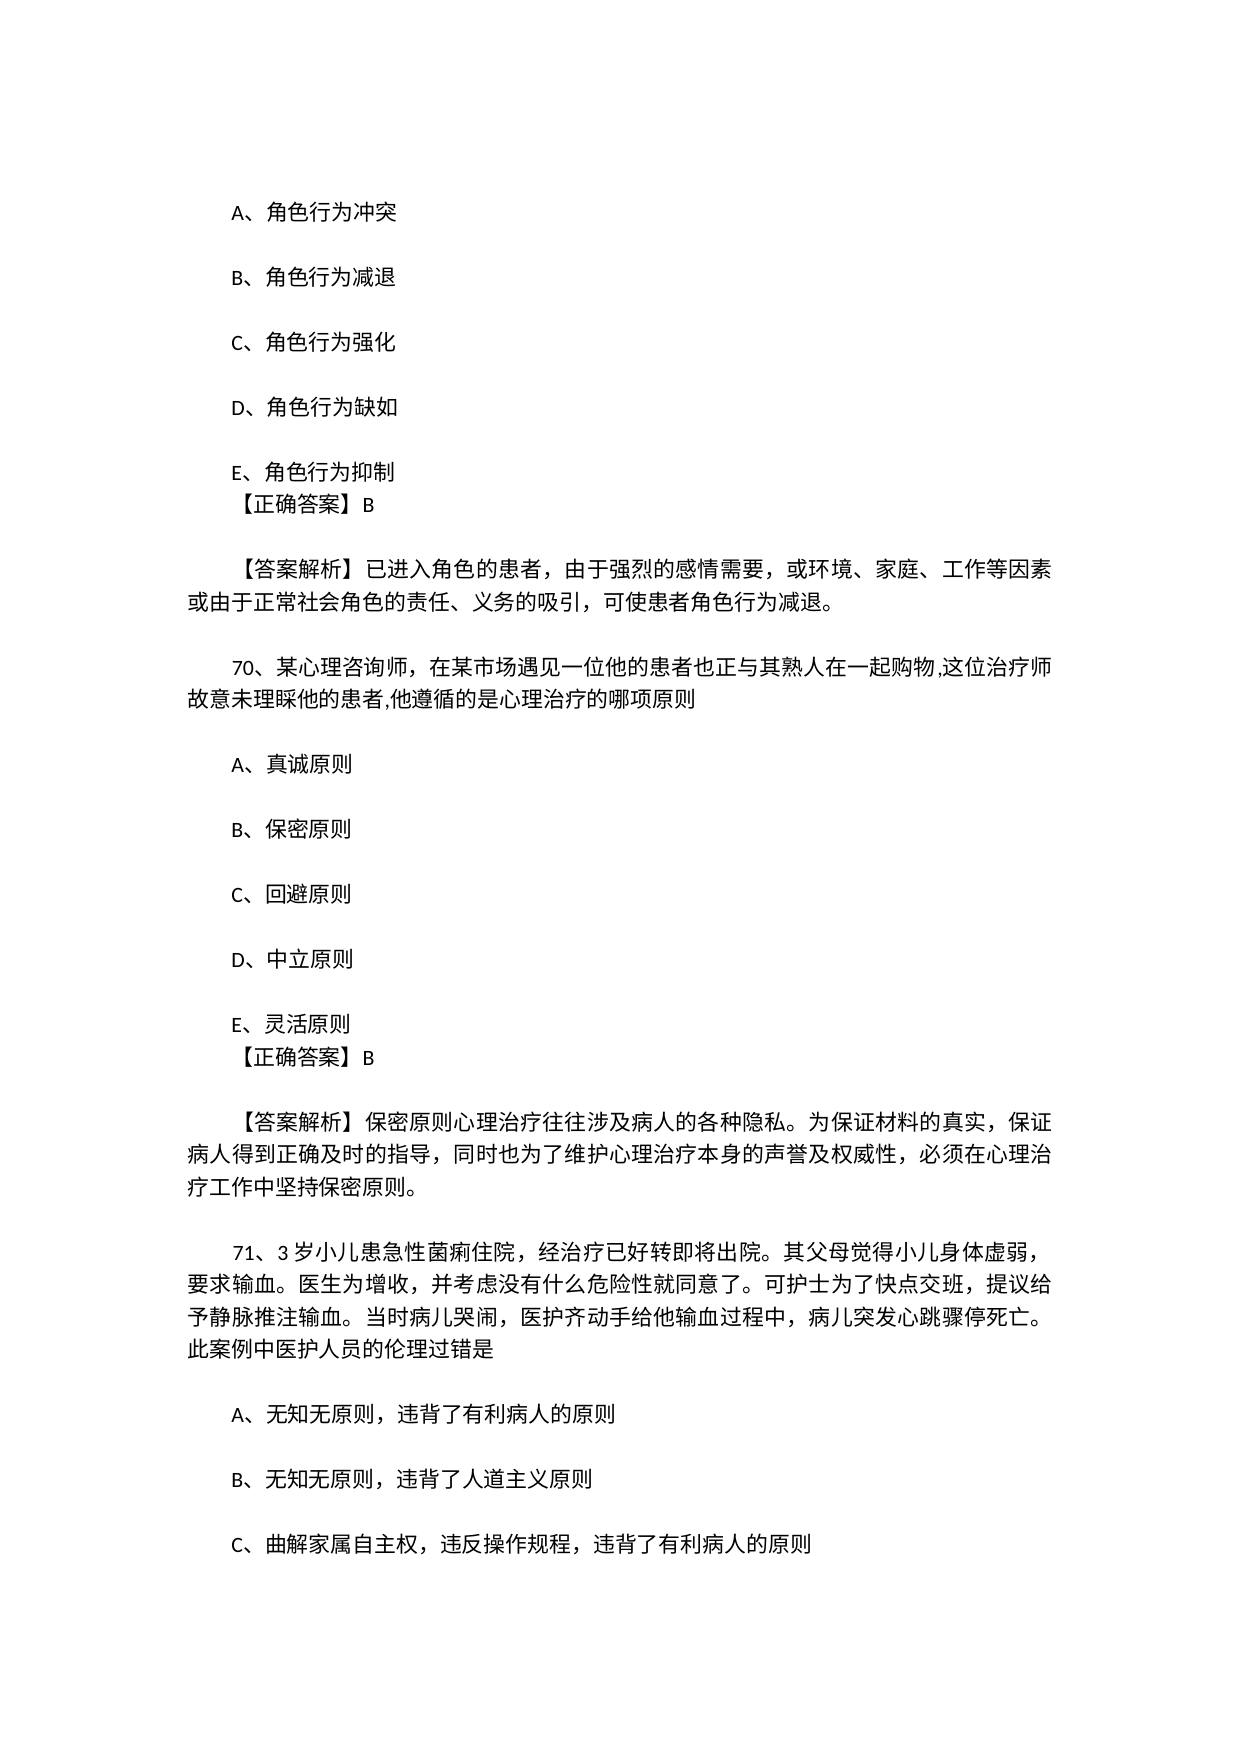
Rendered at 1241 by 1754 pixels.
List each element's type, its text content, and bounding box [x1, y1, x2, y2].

text 70、某心理咨询师，在某市场遇见一位他的患者也正与其熟人在一起购物,这位治疗师故意未理睬他的患者,他遵循的是心理治疗的哪项原则 [187, 649, 1053, 714]
text E、角色行为抑制 [187, 454, 1053, 487]
text 71、3岁小儿患急性菌痢住院，经治疗已好转即将出院。其父母觉得小儿身体虚弱，要求输血。医生为增收，并考虑没有什么危险性就同意了。可护士为了快点交班，提议给予静脉推注输血。当时病儿哭闹，医护齐动手给他输血过程中，病儿突发心跳骤停死亡。此案例中医护人员的伦理过错是 [187, 1234, 1053, 1364]
text B、无知无原则，违背了人道主义原则 [187, 1462, 1053, 1494]
text C、角色行为强化 [187, 324, 1053, 357]
text B、角色行为减退 [187, 259, 1053, 292]
text A、无知无原则，违背了有利病人的原则 [187, 1397, 1053, 1429]
text C、曲解家属自主权，违反操作规程，违背了有利病人的原则 [187, 1527, 1053, 1559]
text A、角色行为冲突 [187, 194, 1053, 227]
text E、灵活原则 [187, 1007, 1053, 1039]
text B、保密原则 [187, 812, 1053, 844]
text C、回避原则 [187, 877, 1053, 909]
text A、真诚原则 [187, 747, 1053, 779]
text D、中立原则 [187, 942, 1053, 974]
text D、角色行为缺如 [187, 389, 1053, 422]
text 【正确答案】B [187, 1039, 1053, 1072]
text 【答案解析】保密原则心理治疗往往涉及病人的各种隐私。为保证材料的真实，保证病人得到正确及时的指导，同时也为了维护心理治疗本身的声誉及权威性，必须在心理治疗工作中坚持保密原则。 [187, 1104, 1053, 1202]
text 【正确答案】B [187, 487, 1053, 519]
text 【答案解析】已进入角色的患者，由于强烈的感情需要，或环境、家庭、工作等因素，或由于正常社会角色的责任、义务的吸引，可使患者角色行为减退。 [187, 552, 1053, 617]
